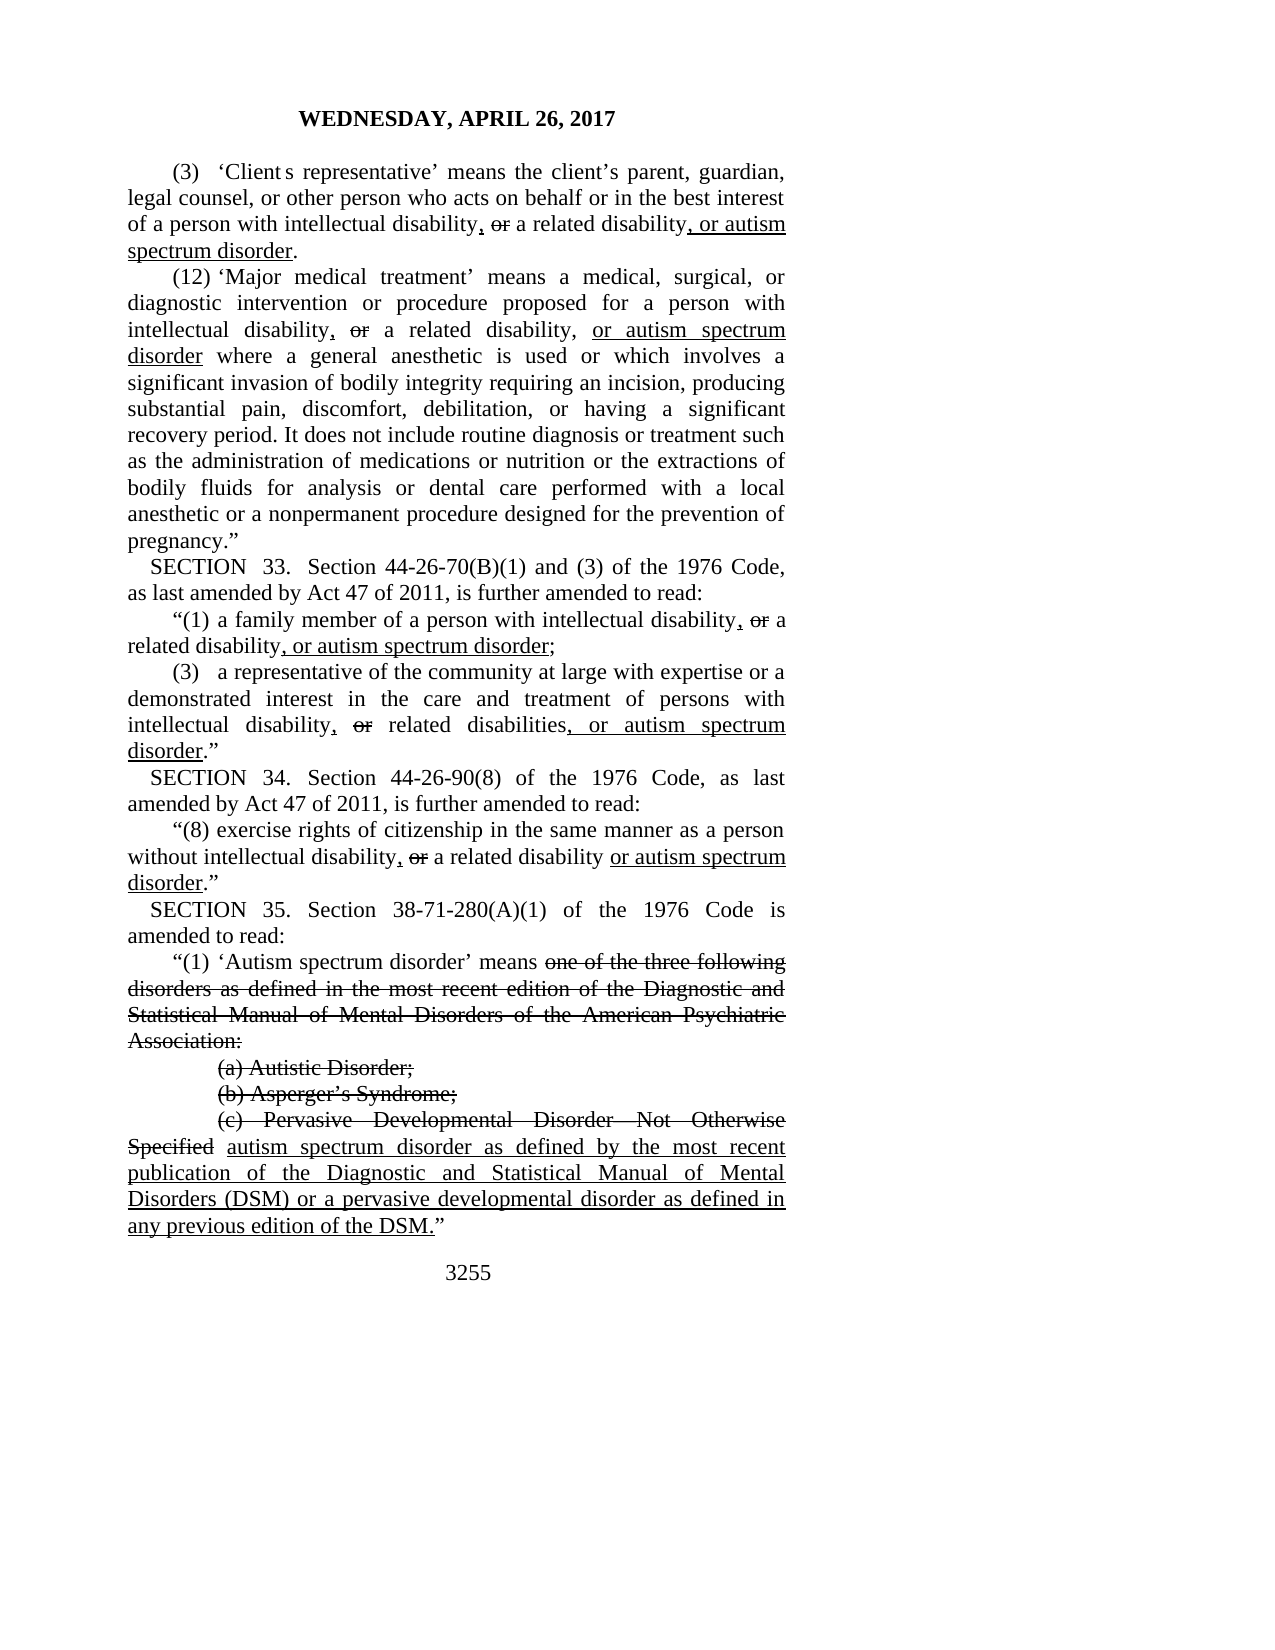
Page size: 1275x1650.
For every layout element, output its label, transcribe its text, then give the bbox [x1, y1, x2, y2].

text “(1) a family member of a person with intellectual disability, or a related disability, or autism spectrum disorder; [127, 606, 786, 658]
text (a) Autistic Disorder; [127, 1054, 786, 1080]
text (c) Pervasive Developmental Disorder—Not Otherwise Specified autism spectrum disorder as defined by the most recent publication of the Diagnostic and Statistical Manual of Mental Disorders (DSM) or a pervasive developmental disorder as defined in any previous edition of the DSM.” [127, 1209, 786, 1238]
text (3) ‘Client s representative’ means the client’s parent, guardian, legal counsel, or other person who acts on behalf or in the best interest of a person with intellectual disability, or a related disability, or autism spectrum disorder. [127, 158, 786, 263]
text SECTION 35. Section 38-71-280(A)(1) of the 1976 Code is amended to read: [127, 896, 786, 948]
text (12) ‘Major medical treatment’ means a medical, surgical, or diagnostic intervention or procedure proposed for a person with intellectual disability, or a related disability, or autism spectrum disorder where a general anesthetic is used or which involves a significant invasion of bodily integrity requiring an incision, producing substantial pain, discomfort, debilitation, or having a significant recovery period. It does not include routine diagnosis or treatment such as the administration of medications or nutrition or the extractions of bodily fluids for analysis or dental care performed with a local anesthetic or a nonpermanent procedure designed for the prevention of pregnancy.” [127, 263, 786, 553]
text (b) Asperger’s Syndrome; [127, 1080, 786, 1106]
text “(1) ‘Autism spectrum disorder’ means one of the three following disorders as defined in the most recent edition of the Diagnostic and Statistical Manual of Mental Disorders of the American Psychiatric Association: [127, 948, 786, 1015]
text (c) Pervasive Developmental Disorder—Not Otherwise Specified autism spectrum disorder as defined by the most recent publication of the Diagnostic and Statistical Manual of Mental Disorders (DSM) or a pervasive developmental disorder as defined in any previous edition of the DSM.” [127, 1106, 786, 1182]
text SECTION 33. Section 44-26-70(B)(1) and (3) of the 1976 Code, as last amended by Act 47 of 2011, is further amended to read: [127, 553, 786, 606]
text SECTION 34. Section 44-26-90(8) of the 1976 Code, as last amended by Act 47 of 2011, is further amended to read: [127, 764, 786, 817]
text “(8) exercise rights of citizenship in the same manner as a person without intellectual disability, or a related disability or autism spectrum disorder.” [127, 817, 786, 896]
text “(1) ‘Autism spectrum disorder’ means one of the three following disorders as defined in the most recent edition of the Diagnostic and Statistical Manual of Mental Disorders of the American Psychiatric Association: [127, 1016, 786, 1054]
text (3) a representative of the community at large with expertise or a demonstrated interest in the care and treatment of persons with intellectual disability, or related disabilities, or autism spectrum disorder.” [127, 658, 786, 764]
